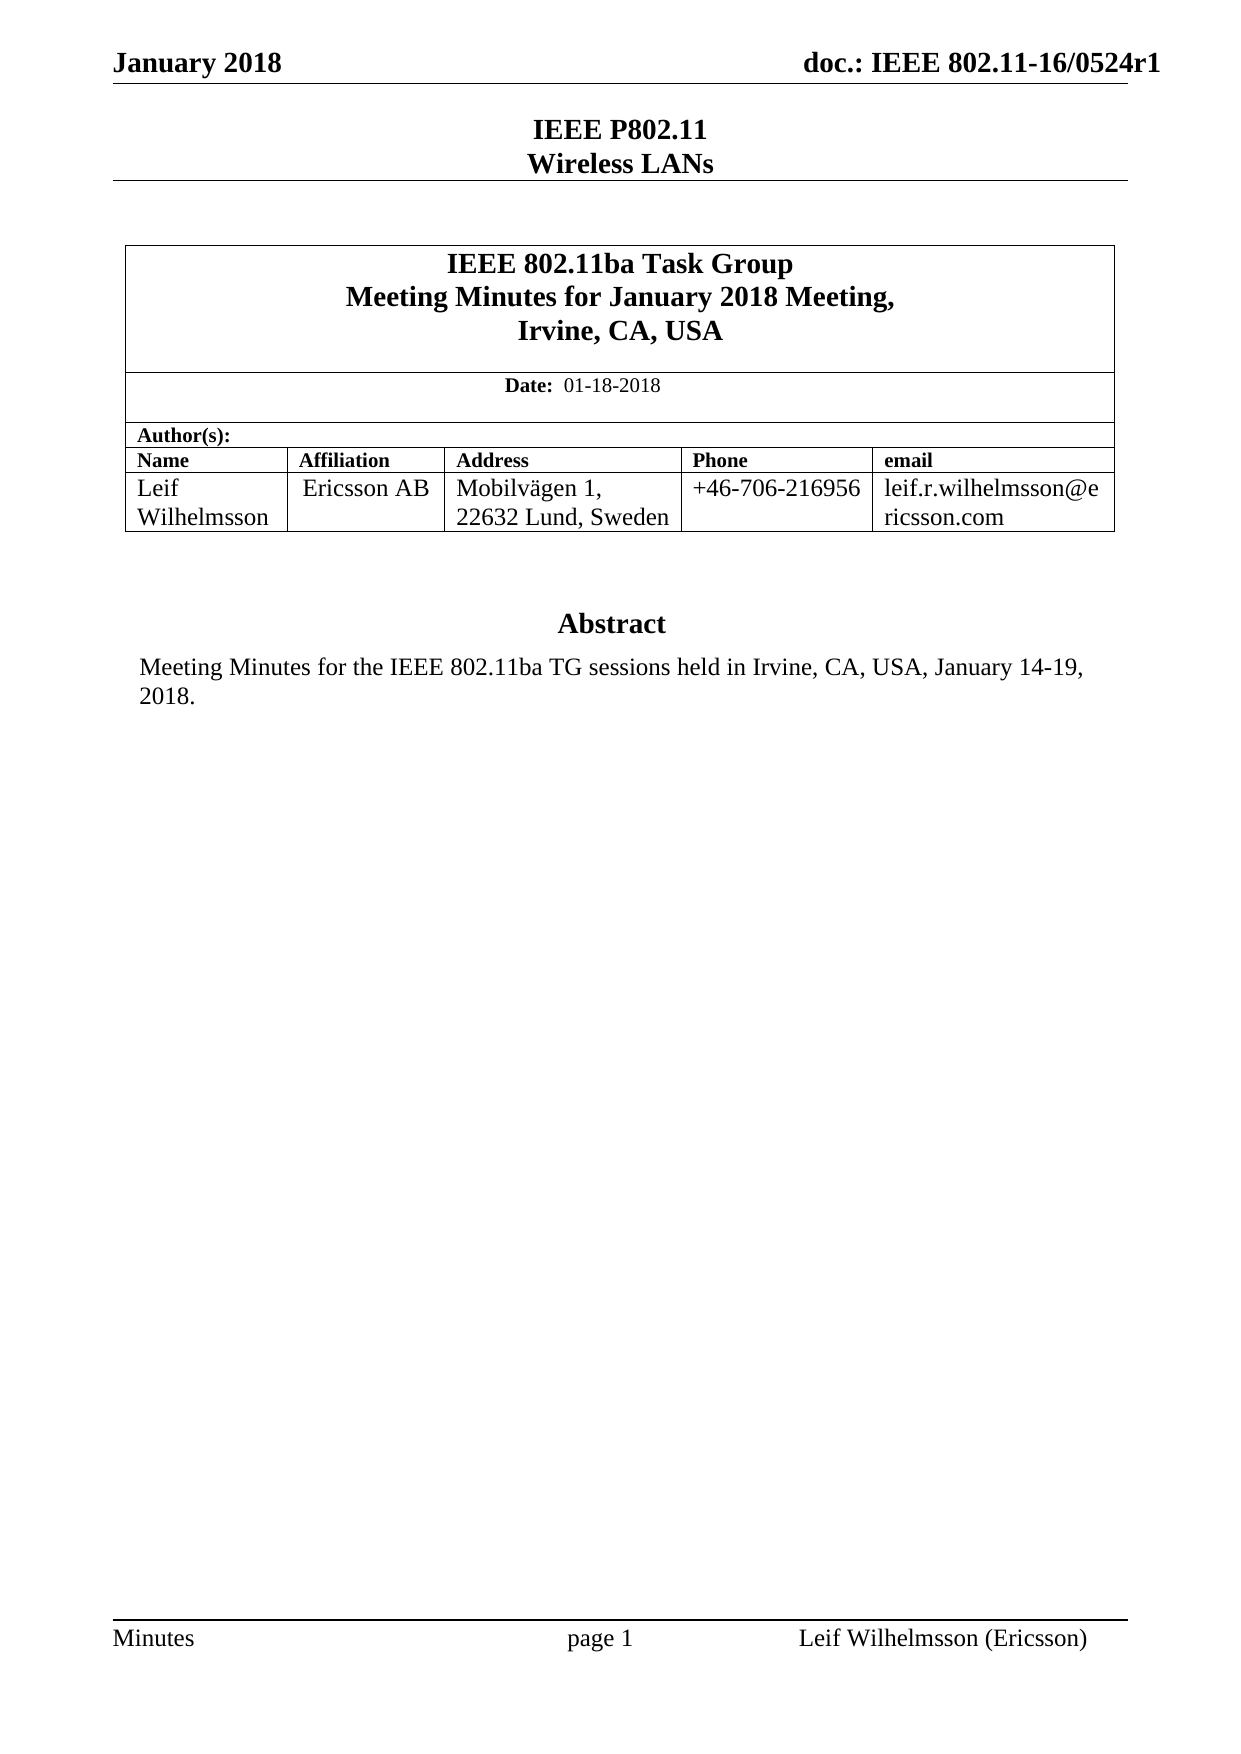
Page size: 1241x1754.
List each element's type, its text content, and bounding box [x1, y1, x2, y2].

table_cell Leif Wilhelmsson [126, 473, 287, 531]
table_cell Ericsson AB [288, 473, 444, 531]
table_cell Phone [682, 448, 872, 472]
table_header IEEE 802.11ba Task Group Meeting Minutes for January 2018 Meeting, Irvine, CA, USA [126, 246, 1114, 372]
table_cell Name [126, 448, 287, 472]
table_cell Author(s): [126, 423, 1114, 447]
text IEEE P802.11 Wireless LANs [112, 112, 1128, 181]
table_cell Date: 01-18-2018 [126, 373, 1114, 422]
table_cell Affiliation [288, 448, 444, 472]
table_cell email [873, 448, 1114, 472]
table_cell +46-706-216956 [682, 473, 872, 531]
table_cell Mobilvägen 1, 22632 Lund, Sweden [445, 473, 681, 531]
table_cell Address [445, 448, 681, 472]
table_cell leif.r.wilhelmsson@ericsson.com [873, 473, 1114, 531]
